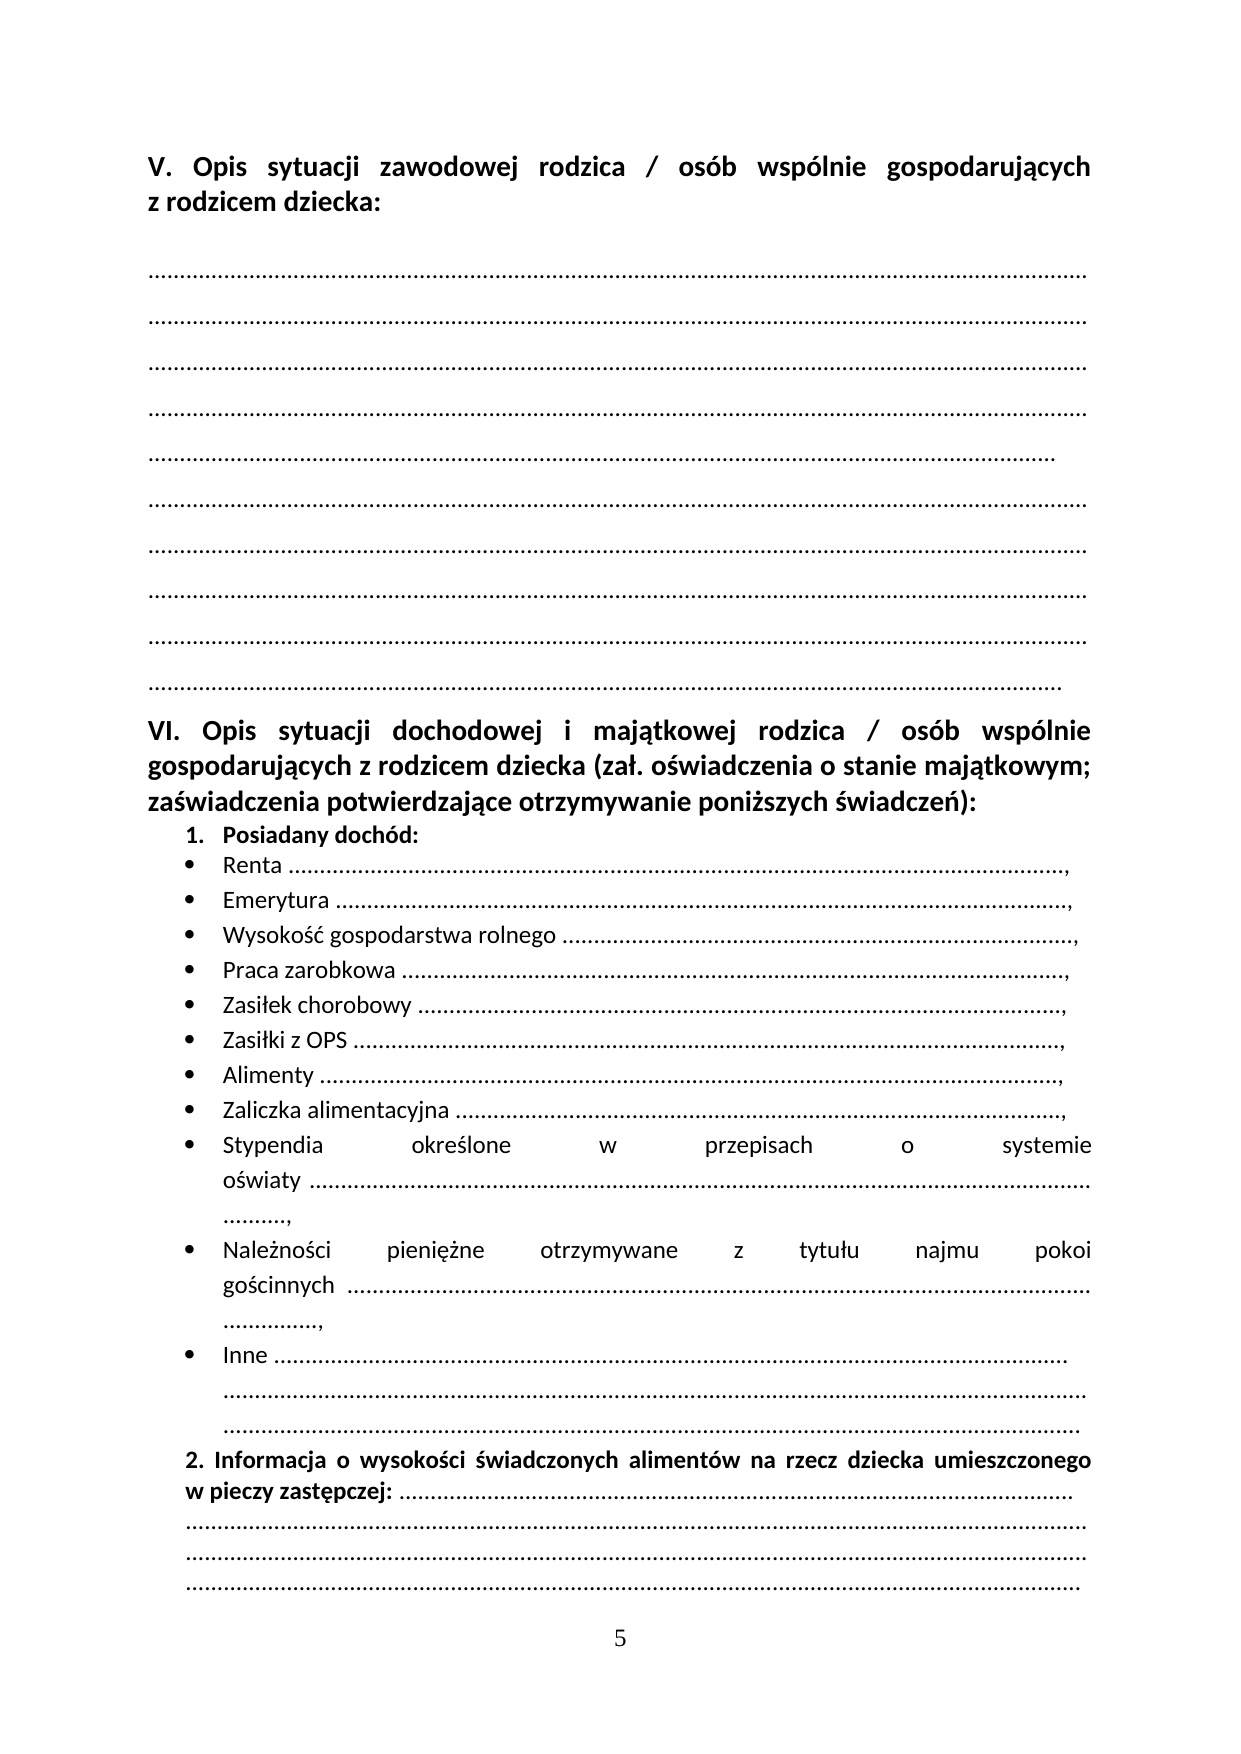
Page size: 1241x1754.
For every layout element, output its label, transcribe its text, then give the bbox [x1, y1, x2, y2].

list Zaliczka alimentacyjna ................................................................................................, [185, 1094, 1092, 1125]
text ..................................................................................................................................................................................................................................................................................................................................................................................................................................................................................................................................................................................................................................................................................................................................................................... [148, 483, 1092, 697]
text ................................................................................................................................................................................................................................................................................. [223, 1374, 1092, 1440]
list Stypendia określone w przepisach o systemie oświaty ......................................................................................................................................, [185, 1129, 1092, 1230]
list Alimenty ....................................................................................................................., [185, 1059, 1092, 1090]
list Posiadany dochód: [185, 819, 1092, 849]
list Inne .............................................................................................................................. [185, 1339, 1092, 1370]
list Zasiłki z OPS ................................................................................................................, [185, 1024, 1092, 1055]
list Wysokość gospodarstwa rolnego ................................................................................., [185, 919, 1092, 950]
list Emerytura ...................................................................................................................., [185, 884, 1092, 915]
text ............................................................................................................................................................................................................................................................................................................................................................................................................................................ [185, 1505, 1092, 1597]
text VI. Opis sytuacji dochodowej i majątkowej rodzica / osób wspólnie gospodarujących z rodzicem dziecka (zał. oświadczenia o stanie majątkowym; zaświadczenia potwierdzające otrzymywanie poniższych świadczeń): [148, 712, 1092, 819]
text 2. Informacja o wysokości świadczonych alimentów na rzecz dziecka umieszczonego w pieczy zastępczej: ........................................................................................................... [185, 1444, 1092, 1505]
list Renta ..........................................................................................................................., [185, 849, 1092, 880]
list Zasiłek chorobowy ......................................................................................................, [185, 989, 1092, 1020]
text V. Opis sytuacji zawodowej rodzica / osób wspólnie gospodarujących z rodzicem dziecka: [148, 148, 1092, 219]
list Należności pieniężne otrzymywane z tytułu najmu pokoi gościnnych ....................................................................................................................................., [185, 1234, 1092, 1335]
list Praca zarobkowa ........................................................................................................., [185, 954, 1092, 985]
